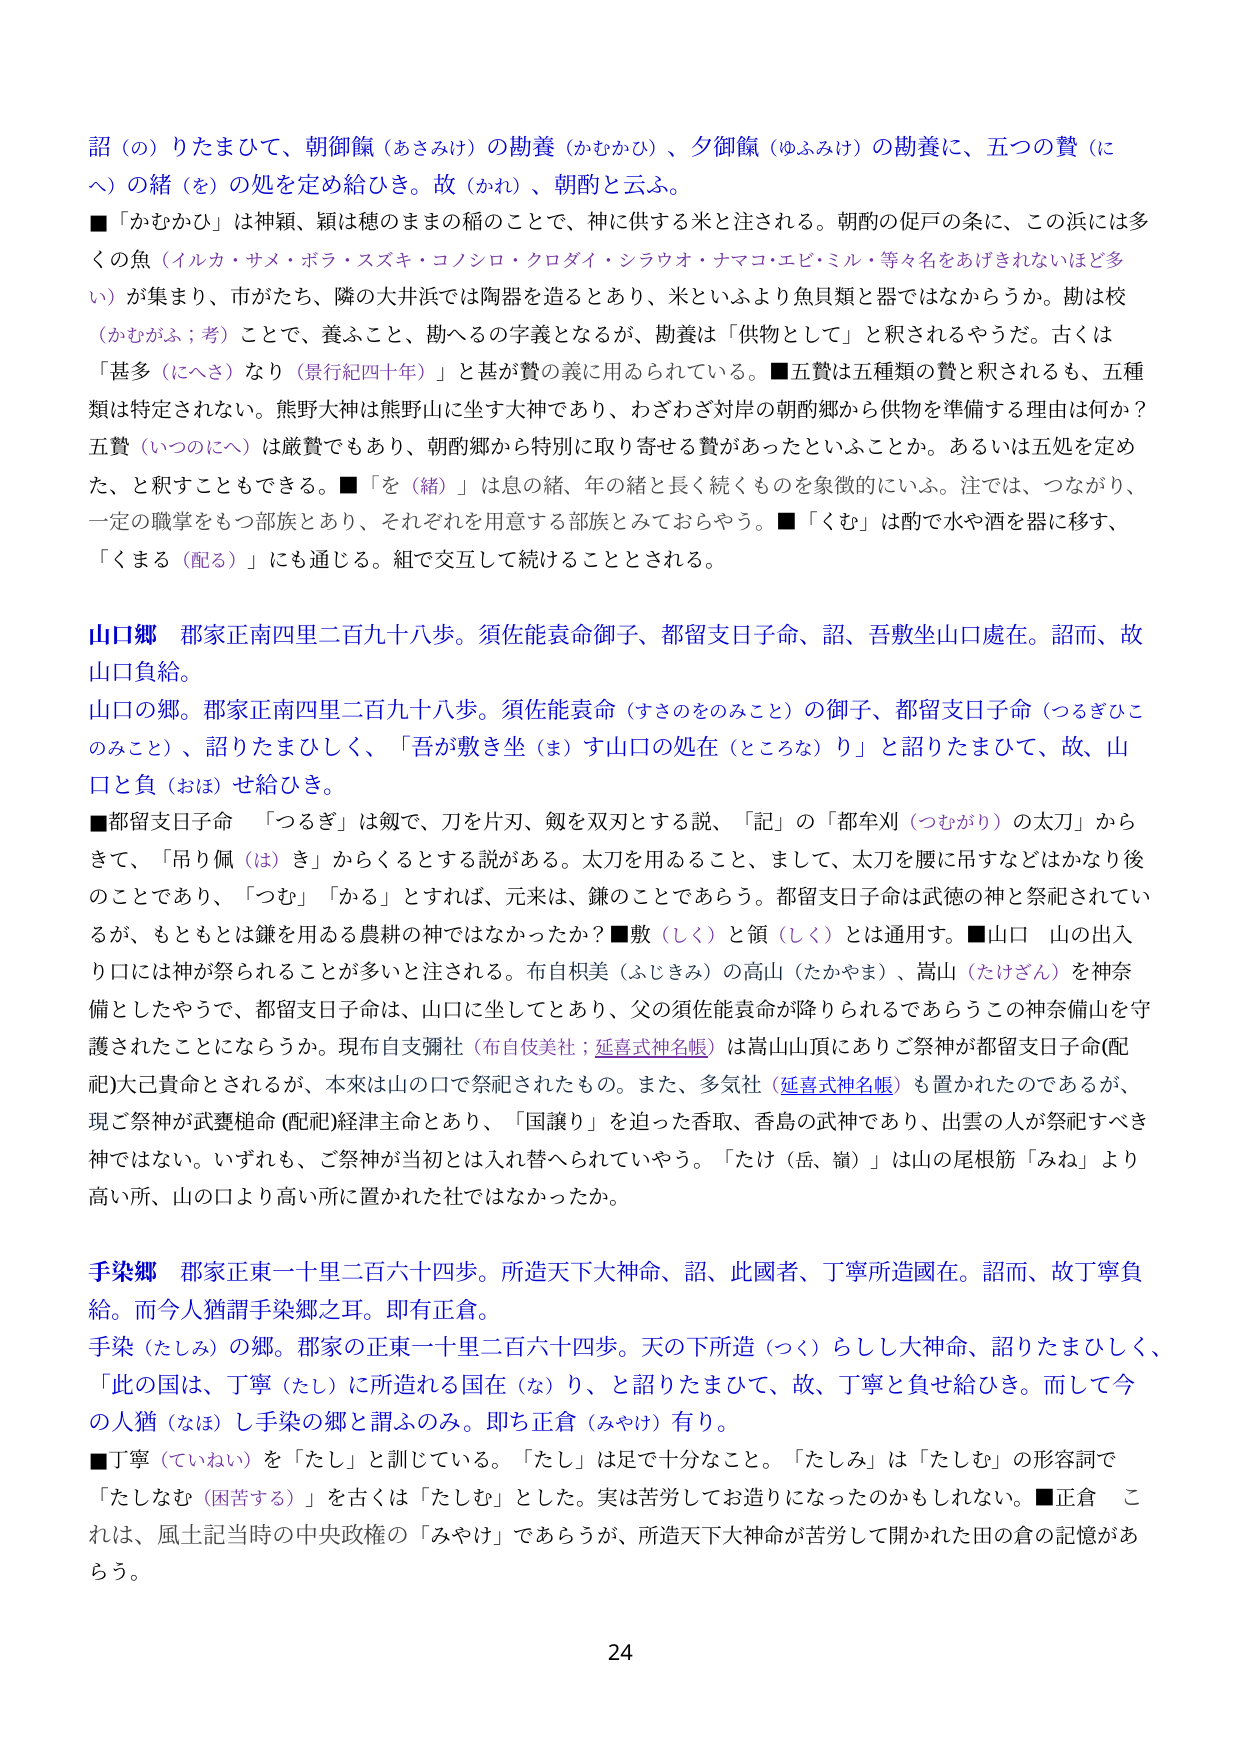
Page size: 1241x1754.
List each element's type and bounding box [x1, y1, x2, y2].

text [89, 127, 1152, 1589]
